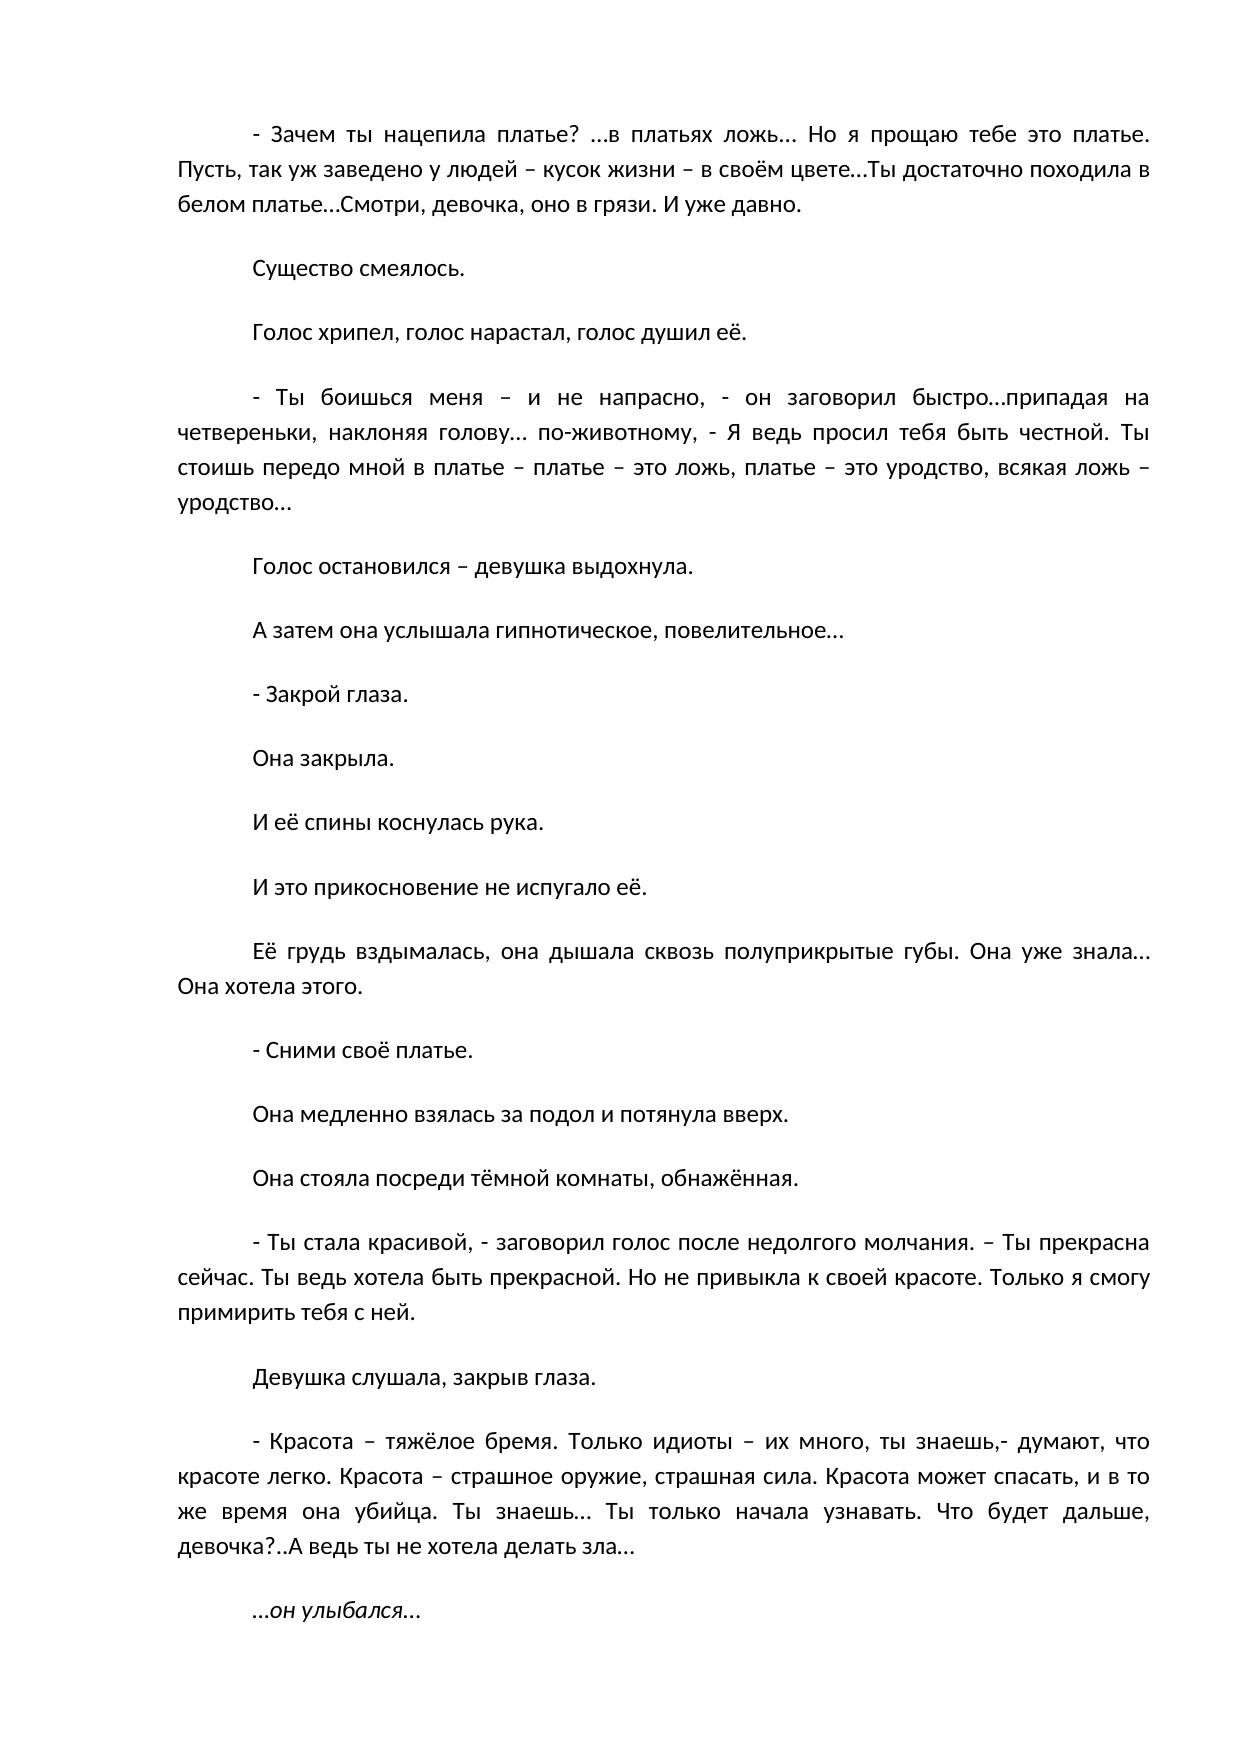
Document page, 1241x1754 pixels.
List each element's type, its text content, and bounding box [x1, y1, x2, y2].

text Голос хрипел, голос нарастал, голос душил её. [177, 316, 1152, 347]
text Она закрыла. [177, 742, 1152, 773]
text И это прикосновение не испугало её. [177, 871, 1152, 901]
text - Красота – тяжёлое бремя. Только идиоты – их много, ты знаешь,- думают, что красоте легко. Красота – страшное оружие, страшная сила. Красота может спасать, и в то же время она убийца. Ты знаешь… Ты только начала узнавать. Что будет дальше, девочка?..А ведь ты не хотела делать зла… [177, 1425, 1152, 1560]
text И её спины коснулась рука. [177, 806, 1152, 837]
text Девушка слушала, закрыв глаза. [177, 1361, 1152, 1391]
text Её грудь вздымалась, она дышала сквозь полуприкрытые губы. Она уже знала… Она хотела этого. [177, 935, 1152, 1000]
text - Сними своё платье. [177, 1034, 1152, 1064]
text Голос остановился – девушка выдохнула. [177, 550, 1152, 580]
text - Ты боишься меня – и не напрасно, - он заговорил быстро…припадая на четвереньки, наклоняя голову… по-животному, - Я ведь просил тебя быть честной. Ты стоишь передо мной в платье – платье – это ложь, платье – это уродство, всякая ложь – уродство… [177, 381, 1152, 516]
text …он улыбался... [177, 1594, 1152, 1624]
text Она медленно взялась за подол и потянула вверх. [177, 1098, 1152, 1129]
text - Ты стала красивой, - заговорил голос после недолгого молчания. – Ты прекрасна сейчас. Ты ведь хотела быть прекрасной. Но не привыкла к своей красоте. Только я смогу примирить тебя с ней. [177, 1226, 1152, 1327]
text Она стояла посреди тёмной комнаты, обнажённая. [177, 1162, 1152, 1193]
text Существо смеялось. [177, 252, 1152, 283]
text - Закрой глаза. [177, 678, 1152, 709]
text А затем она услышала гипнотическое, повелительное… [177, 614, 1152, 644]
text - Зачем ты нацепила платье? …в платьях ложь... Но я прощаю тебе это платье. Пусть, так уж заведено у людей – кусок жизни – в своём цвете…Ты достаточно походила в белом платье…Смотри, девочка, оно в грязи. И уже давно. [177, 118, 1152, 219]
